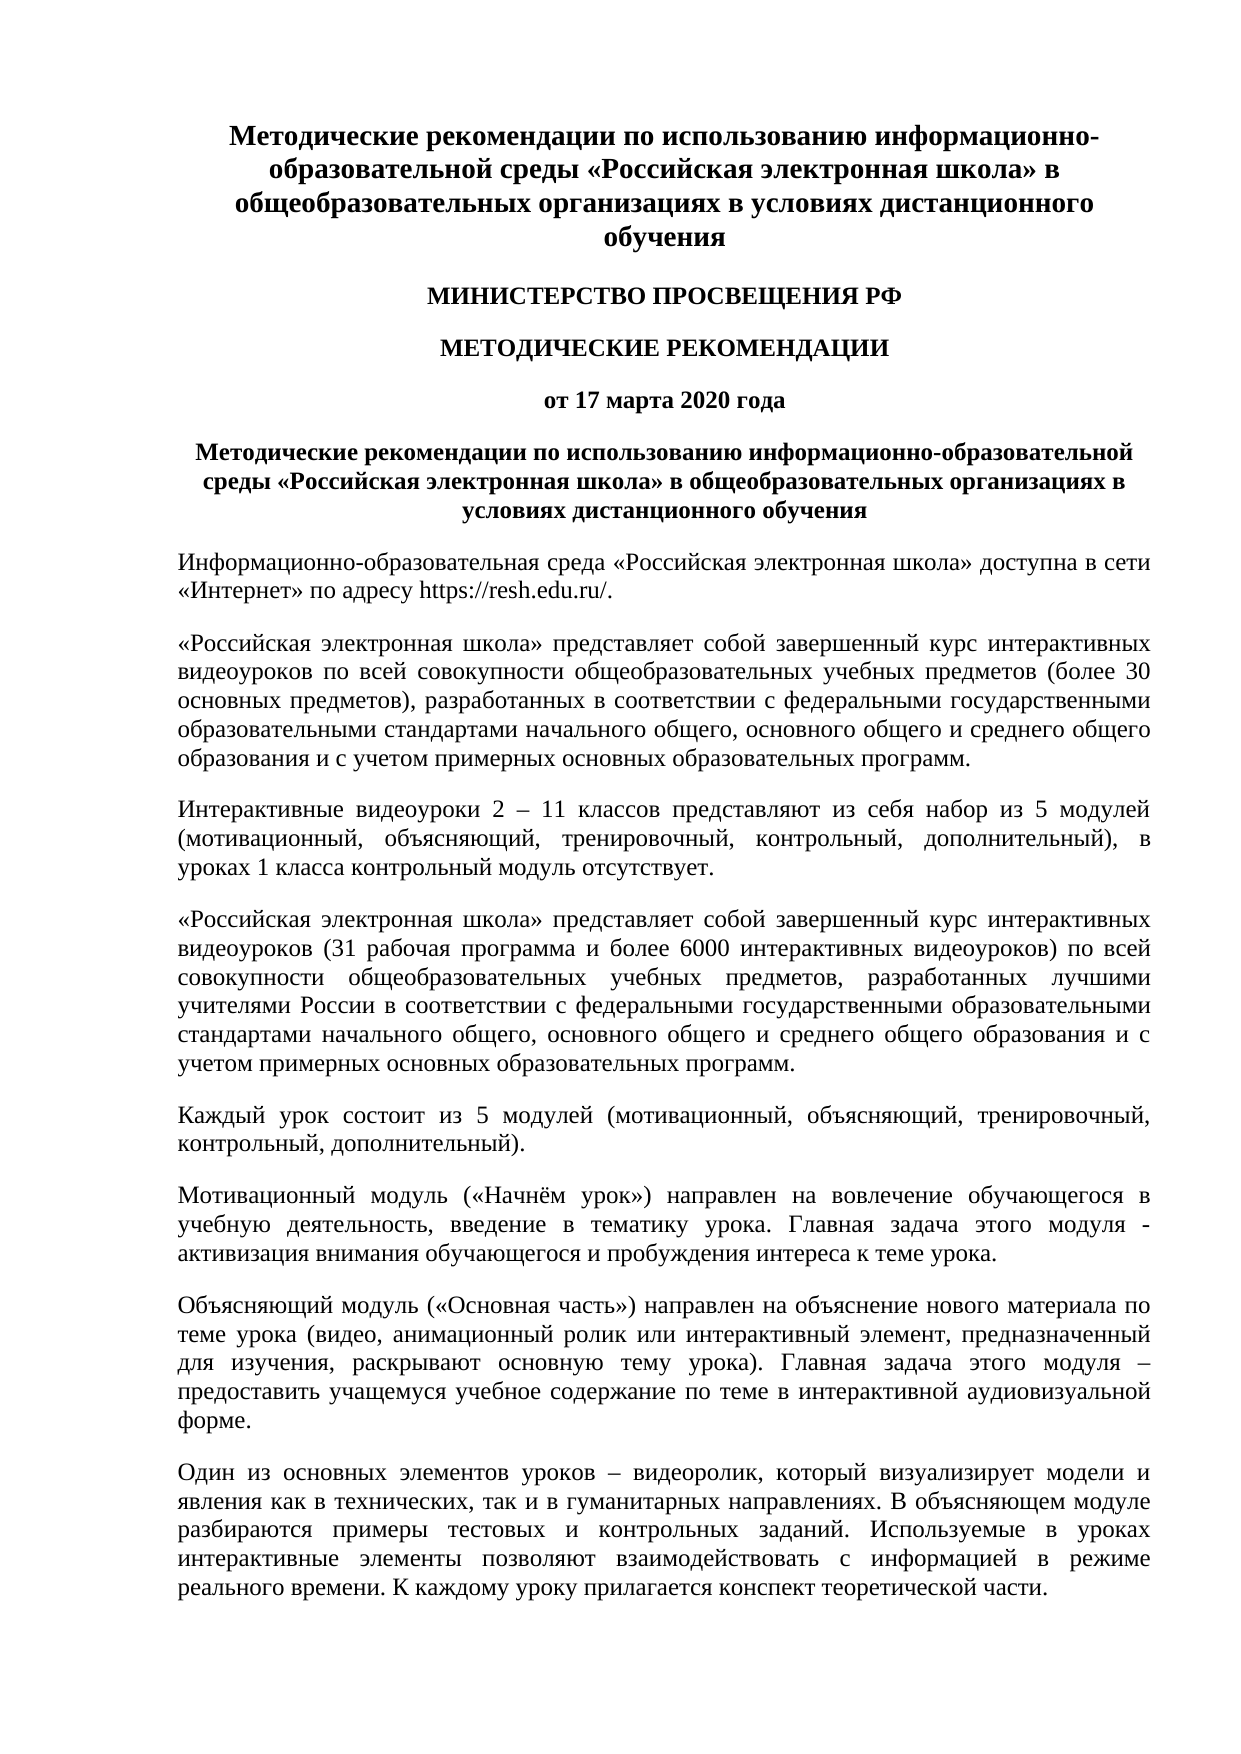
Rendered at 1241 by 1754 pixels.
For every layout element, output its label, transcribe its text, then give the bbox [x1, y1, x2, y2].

text Один из основных элементов уроков – видеоролик, который визуализирует модели и явления как в технических, так и в гуманитарных направлениях. В объясняющем модуле разбираются примеры тестовых и контрольных заданий. Используемые в уроках интерактивные элементы позволяют взаимодействовать с информацией в режиме реального времени. К каждому уроку прилагается конспект теоретической части. [177, 1457, 1152, 1601]
subtitle Методические рекомендации по использованию информационно-образовательной среды «Российская электронная школа» в общеобразовательных организациях в условиях дистанционного обучения [177, 118, 1152, 252]
text «Российская электронная школа» представляет собой завершенный курс интерактивных видеоуроков (31 рабочая программа и более 6000 интерактивных видеоуроков) по всей совокупности общеобразовательных учебных предметов, разработанных лучшими учителями России в соответствии с федеральными государственными образовательными стандартами начального общего, основного общего и среднего общего образования и с учетом примерных основных образовательных программ. [177, 904, 1152, 1077]
text Методические рекомендации по использованию информационно-образовательной среды «Российская электронная школа» в общеобразовательных организациях в условиях дистанционного обучения [177, 437, 1152, 524]
text МИНИСТЕРСТВО ПРОСВЕЩЕНИЯ РФ [177, 281, 1152, 310]
text Каждый урок состоит из 5 модулей (мотивационный, объясняющий, тренировочный, контрольный, дополнительный). [177, 1100, 1152, 1157]
text Мотивационный модуль («Начнём урок») направлен на вовлечение обучающегося в учебную деятельность, введение в тематику урока. Главная задача этого модуля - активизация внимания обучающегося и пробуждения интереса к теме урока. [177, 1181, 1152, 1267]
text от 17 марта 2020 года [177, 385, 1152, 414]
text Объясняющий модуль («Основная часть») направлен на объяснение нового материала по теме урока (видео, анимационный ролик или интерактивный элемент, предназначенный для изучения, раскрывают основную тему урока). Главная задача этого модуля – предоставить учащемуся учебное содержание по теме в интерактивной аудиовизуальной форме. [177, 1290, 1152, 1434]
text Информационно-образовательная среда «Российская электронная школа» доступна в сети «Интернет» по адресу https://resh.edu.ru/. [177, 547, 1152, 604]
text МЕТОДИЧЕСКИЕ РЕКОМЕНДАЦИИ [177, 333, 1152, 362]
text Интерактивные видеоуроки 2 – 11 классов представляют из себя набор из 5 модулей (мотивационный, объясняющий, тренировочный, контрольный, дополнительный), в уроках 1 класса контрольный модуль отсутствует. [177, 794, 1152, 881]
text «Российская электронная школа» представляет собой завершенный курс интерактивных видеоуроков по всей совокупности общеобразовательных учебных предметов (более 30 основных предметов), разработанных в соответствии с федеральными государственными образовательными стандартами начального общего, основного общего и среднего общего образования и с учетом примерных основных образовательных программ. [177, 628, 1152, 771]
